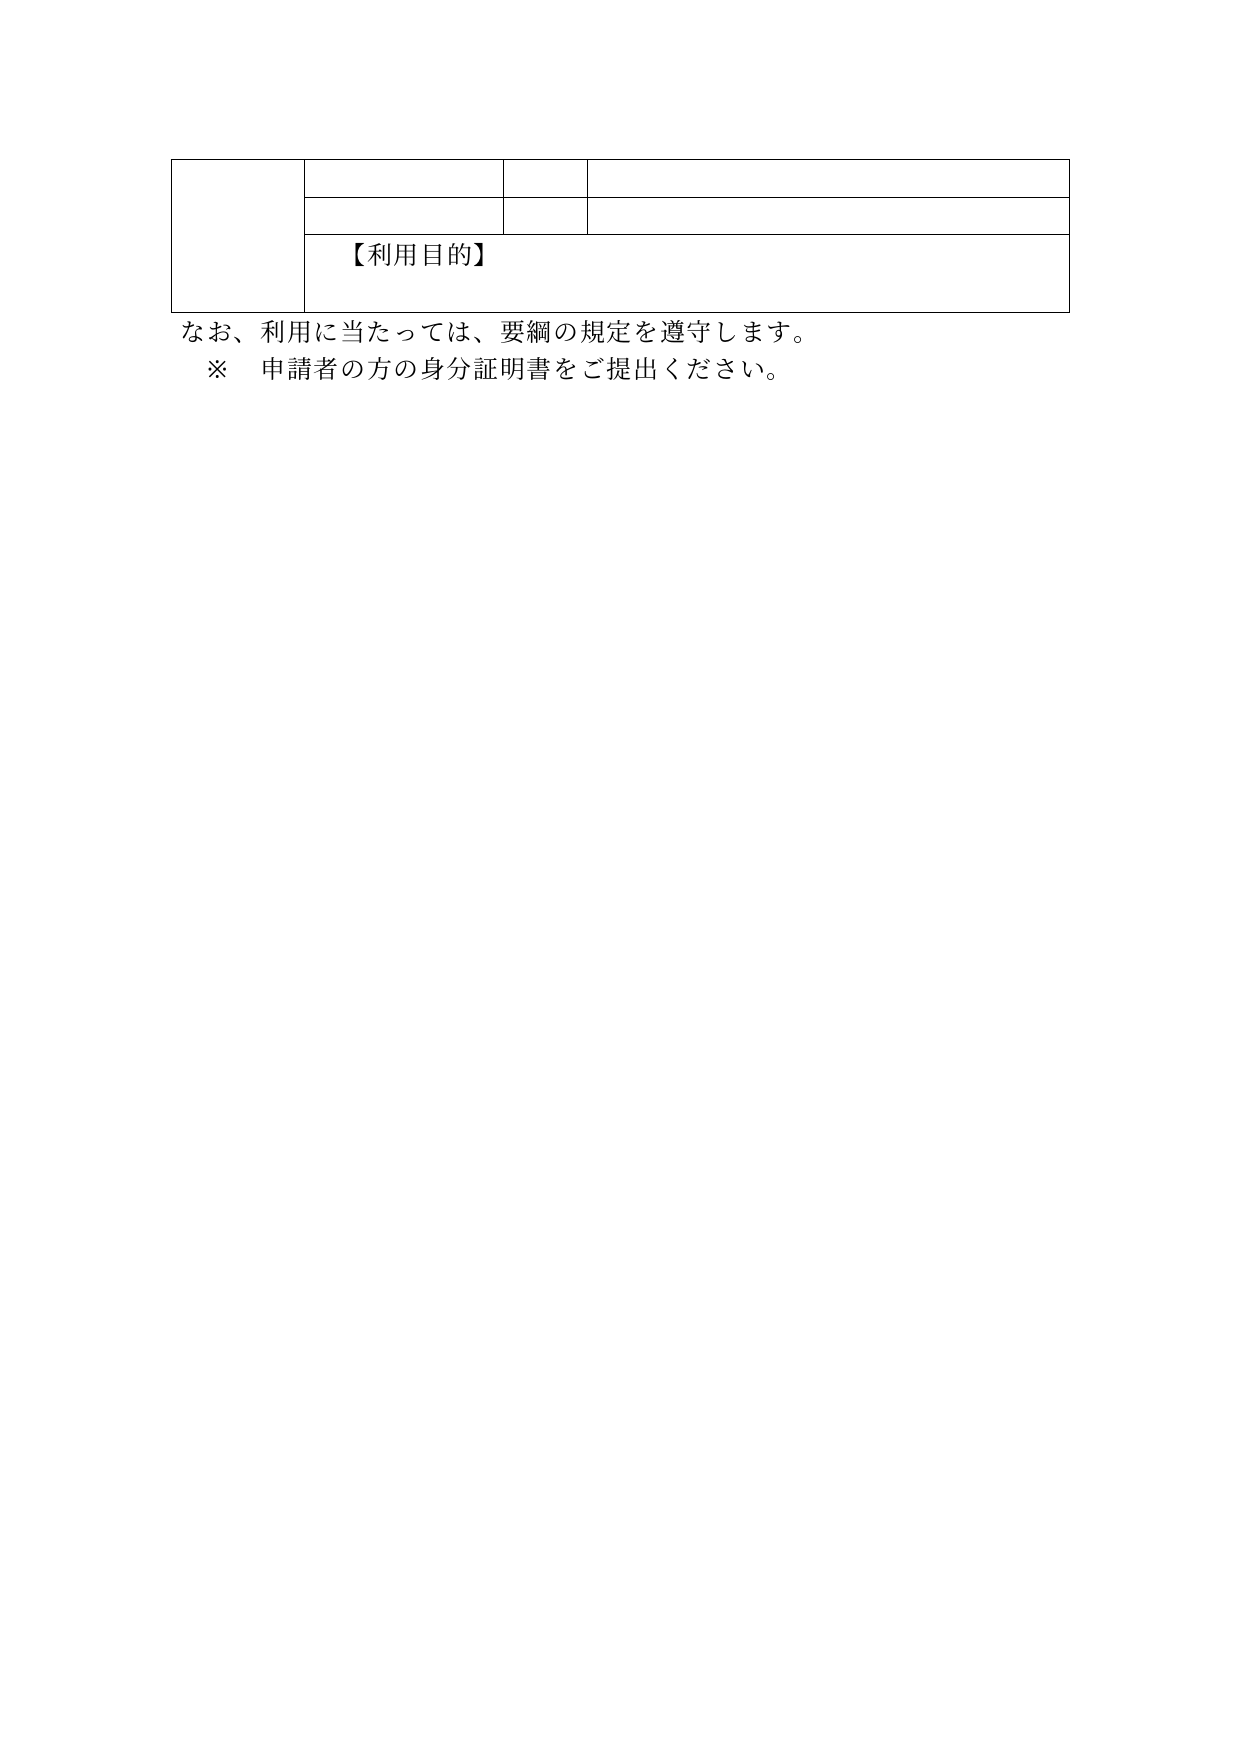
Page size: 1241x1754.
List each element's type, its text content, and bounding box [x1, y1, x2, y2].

table_cell [504, 198, 587, 234]
table_cell [504, 160, 587, 197]
table_cell 【利用目的】 [305, 235, 1069, 312]
table_cell [588, 160, 1069, 197]
text なお、利用に当たっては、要綱の規定を遵守します。 [153, 313, 1087, 349]
table_cell [305, 160, 503, 197]
table_cell [305, 198, 503, 234]
table_cell [588, 198, 1069, 234]
text ※ 申請者の方の身分証明書をご提出ください。 [153, 349, 1087, 386]
